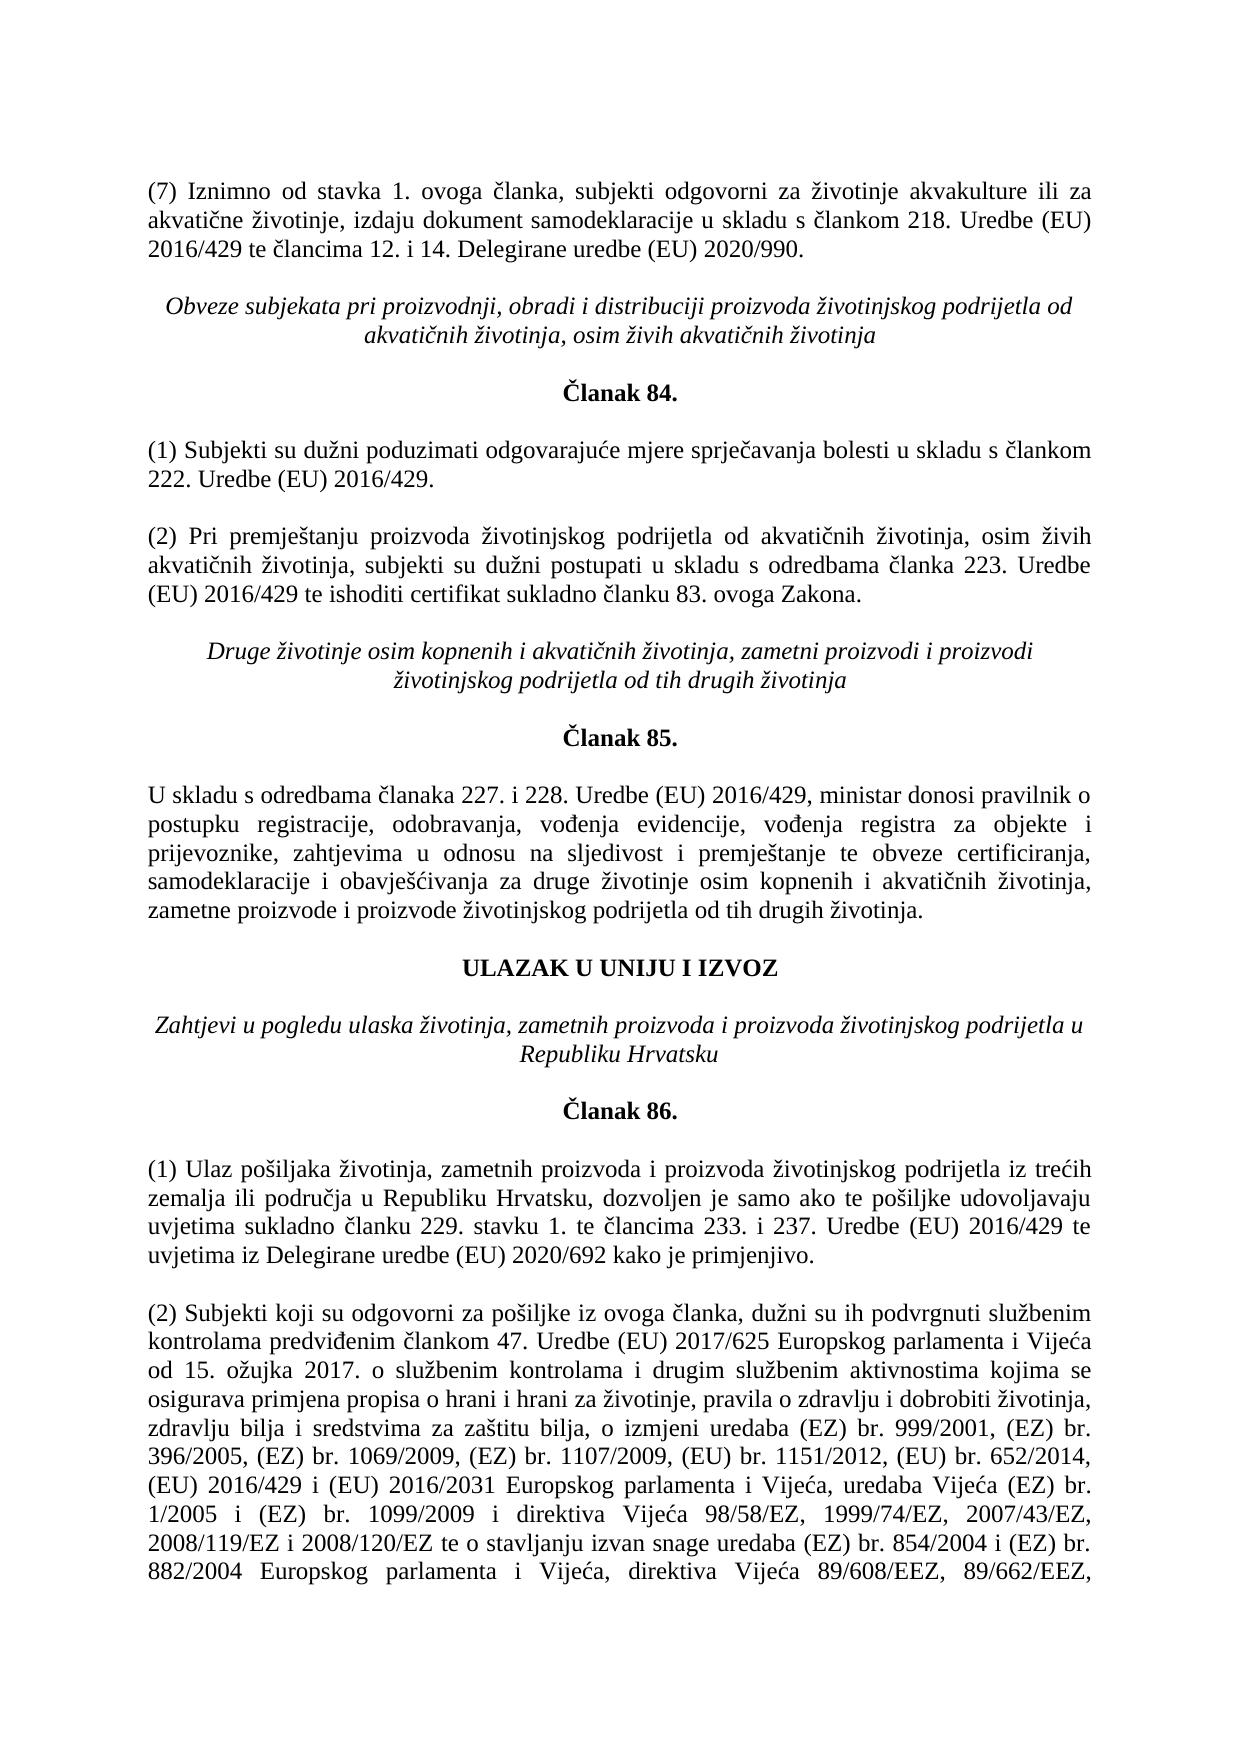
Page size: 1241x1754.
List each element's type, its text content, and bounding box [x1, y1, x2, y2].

text Članak 86. [148, 1096, 1092, 1125]
text Druge životinje osim kopnenih i akvatičnih životinja, zametni proizvodi i proizvodi [148, 636, 1092, 665]
text (1) Ulaz pošiljaka životinja, zametnih proizvoda i proizvoda životinjskog podrijetla iz trećih zemalja ili područja u Republiku Hrvatsku, dozvoljen je samo ako te pošiljke udovoljavaju uvjetima sukladno članku 229. stavku 1. te člancima 233. i 237. Uredbe (EU) 2016/429 te uvjetima iz Delegirane uredbe (EU) 2020/692 kako je primjenjivo. [148, 1154, 1092, 1269]
text U skladu s odredbama članaka 227. i 228. Uredbe (EU) 2016/429, ministar donosi pravilnik o postupku registracije, odobravanja, vođenja evidencije, vođenja registra za objekte i prijevoznike, zahtjevima u odnosu na sljedivost i premještanje te obveze certificiranja, samodeklaracije i obavješćivanja za druge životinje osim kopnenih i akvatičnih životinja, zametne proizvode i proizvode životinjskog podrijetla od tih drugih životinja. [148, 780, 1092, 924]
text Zahtjevi u pogledu ulaska životinja, zametnih proizvoda i proizvoda životinjskog podrijetla u Republiku Hrvatsku [148, 1010, 1092, 1068]
text ULAZAK U UNIJU I IZVOZ [148, 953, 1092, 981]
text Obveze subjekata pri proizvodnji, obradi i distribuciji proizvoda životinjskog podrijetla od akvatičnih životinja, osim živih akvatičnih životinja [148, 291, 1092, 349]
text (2) Pri premještanju proizvoda životinjskog podrijetla od akvatičnih životinja, osim živih akvatičnih životinja, subjekti su dužni postupati u skladu s odredbama članka 223. Uredbe (EU) 2016/429 te ishoditi certifikat sukladno članku 83. ovoga Zakona. [148, 521, 1092, 608]
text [148, 1298, 1092, 1585]
text (7) Iznimno od stavka 1. ovoga članka, subjekti odgovorni za životinje akvakulture ili za akvatične životinje, izdaju dokument samodeklaracije u skladu s člankom 218. Uredbe (EU) 2016/429 te člancima 12. i 14. Delegirane uredbe (EU) 2020/990. [148, 176, 1092, 263]
text Članak 85. [148, 723, 1092, 751]
text Članak 84. [148, 378, 1092, 406]
text (1) Subjekti su dužni poduzimati odgovarajuće mjere sprječavanja bolesti u skladu s člankom 222. Uredbe (EU) 2016/429. [148, 435, 1092, 493]
text životinjskog podrijetla od tih drugih životinja [148, 665, 1092, 694]
